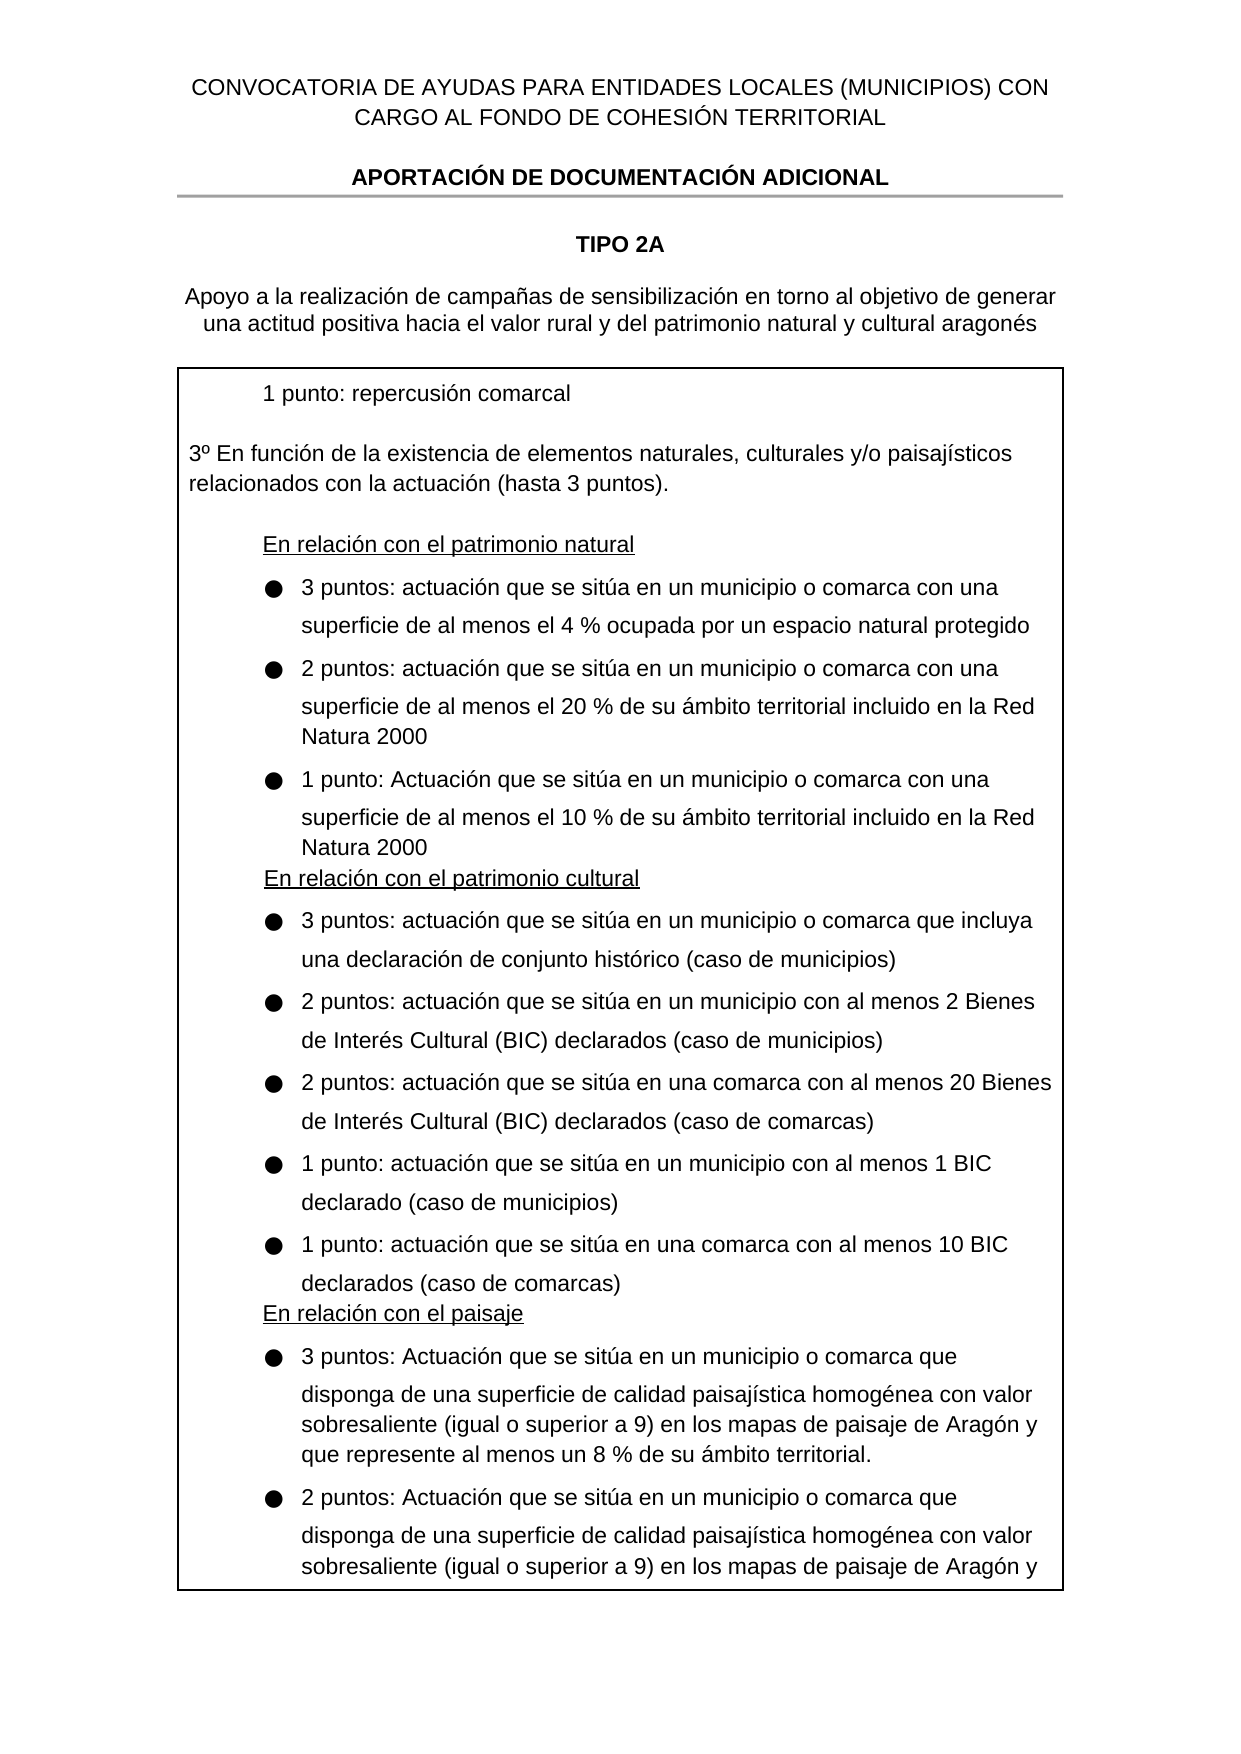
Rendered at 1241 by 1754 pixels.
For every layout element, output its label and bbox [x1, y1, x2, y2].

table_cell [179, 369, 1062, 1589]
